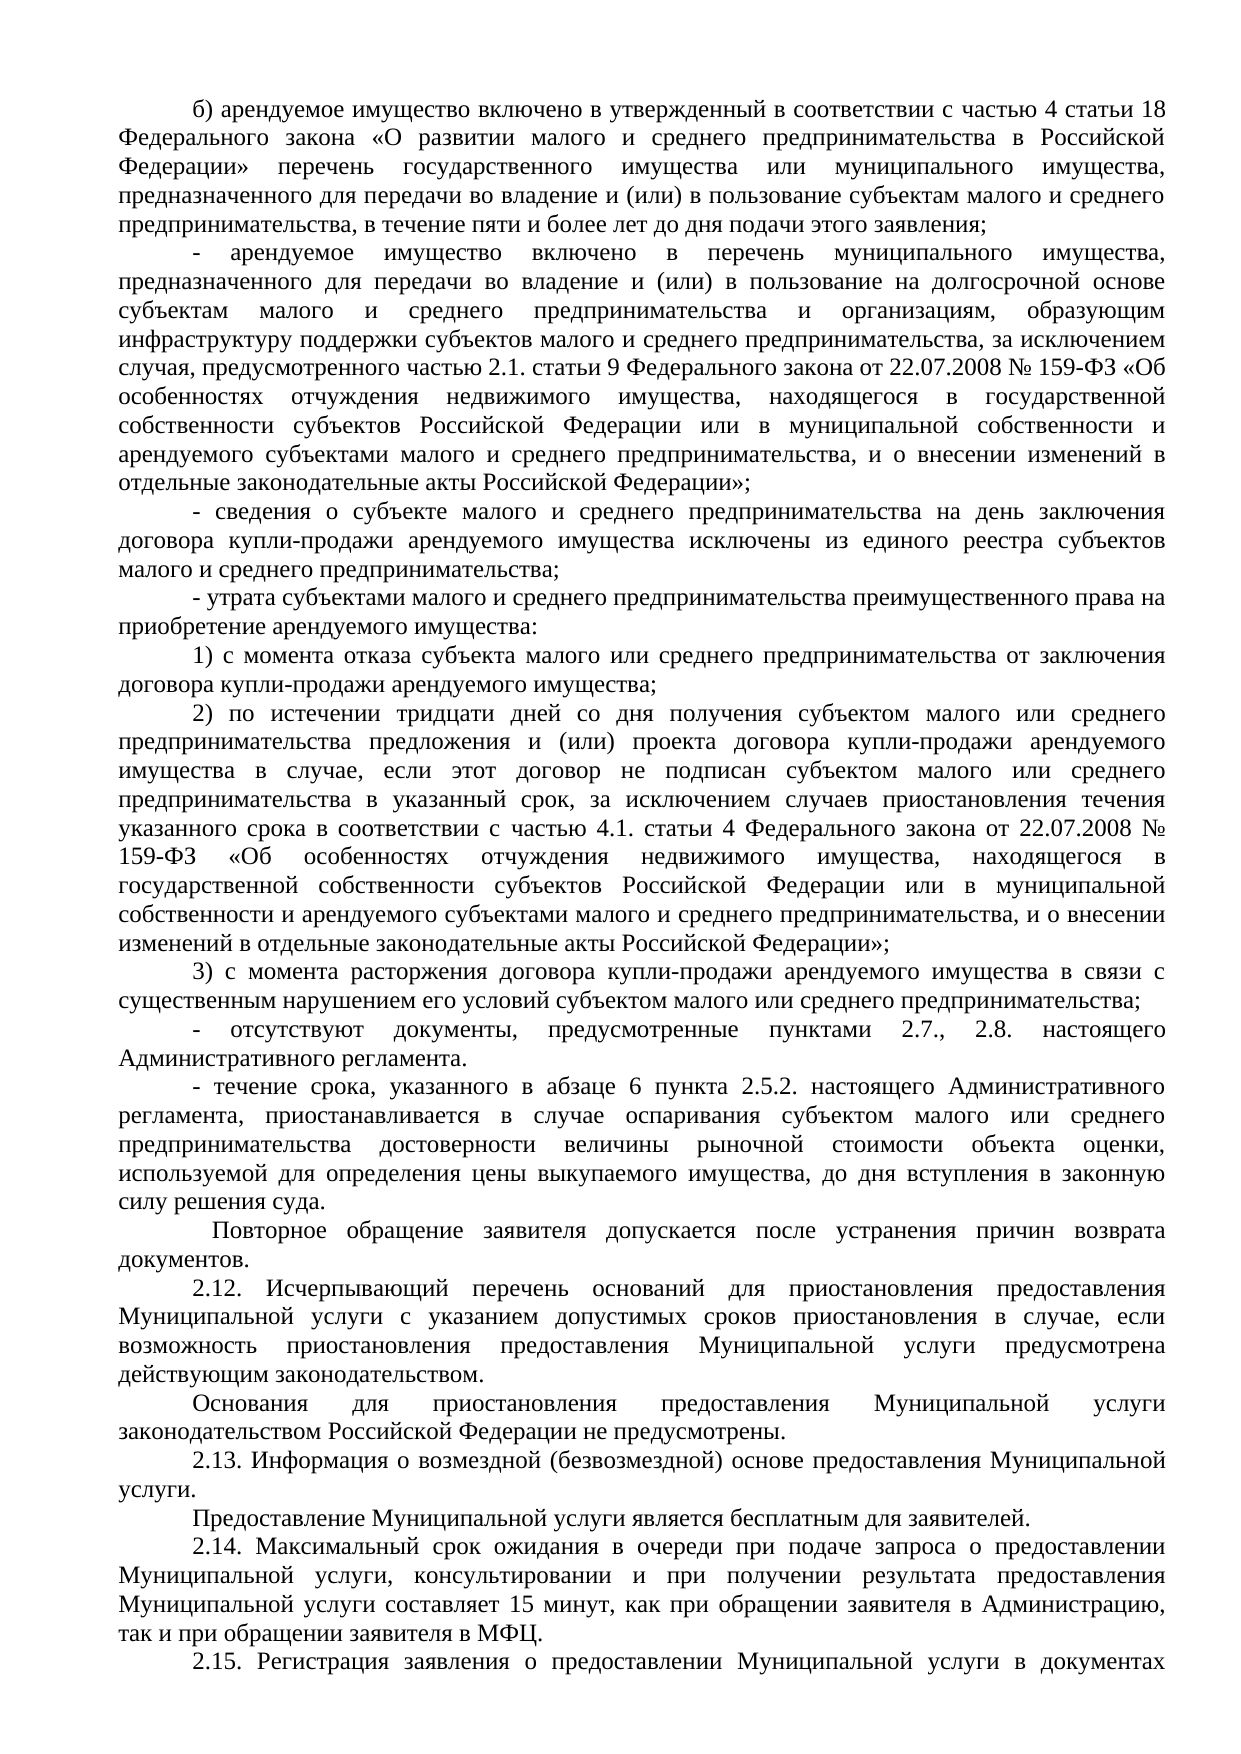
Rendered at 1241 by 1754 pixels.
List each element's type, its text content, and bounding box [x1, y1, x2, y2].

text 2.12. Исчерпывающий перечень оснований для приостановления предоставления Муниципальной услуги с указанием допустимых сроков приостановления в случае, если возможность приостановления предоставления Муниципальной услуги предусмотрена действующим законодательством. [118, 1273, 1166, 1388]
text - отсутствуют документы, предусмотренные пунктами 2.7., 2.8. настоящего Административного регламента. [118, 1014, 1166, 1071]
text Предоставление Муниципальной услуги является бесплатным для заявителей. [118, 1503, 1166, 1531]
text 2) по истечении тридцати дней со дня получения субъектом малого или среднего предпринимательства предложения и (или) проекта договора купли-продажи арендуемого имущества в случае, если этот договор не подписан субъектом малого или среднего предпринимательства в указанный срок, за исключением случаев приостановления течения указанного срока в соответствии с частью 4.1. статьи 4 Федерального закона от 22.07.2008 № 159-ФЗ «Об особенностях отчуждения недвижимого имущества, находящегося в государственной собственности субъектов Российской Федерации или в муниципальной собственности и арендуемого субъектами малого и среднего предпринимательства, и о внесении изменений в отдельные законодательные акты Российской Федерации»; [118, 698, 1166, 956]
text 2.14. Максимальный срок ожидания в очереди при подаче запроса о предоставлении Муниципальной услуги, консультировании и при получении результата предоставления Муниципальной услуги составляет 15 минут, как при обращении заявителя в Администрацию, так и при обращении заявителя в МФЦ. [118, 1531, 1166, 1646]
text - арендуемое имущество включено в перечень муниципального имущества, предназначенного для передачи во владение и (или) в пользование на долгосрочной основе субъектам малого и среднего предпринимательства и организациям, образующим инфраструктуру поддержки субъектов малого и среднего предпринимательства, за исключением случая, предусмотренного частью 2.1. статьи 9 Федерального закона от 22.07.2008 № 159-ФЗ «Об особенностях отчуждения недвижимого имущества, находящегося в государственной собственности субъектов Российской Федерации или в муниципальной собственности и арендуемого субъектами малого и среднего предпринимательства, и о внесении изменений в отдельные законодательные акты Российской Федерации»; [118, 237, 1166, 496]
text 1) с момента отказа субъекта малого или среднего предпринимательства от заключения договора купли-продажи арендуемого имущества; [118, 640, 1166, 697]
text Повторное обращение заявителя допускается после устранения причин возврата документов. [118, 1215, 1166, 1273]
text - сведения о субъекте малого и среднего предпринимательства на день заключения договора купли-продажи арендуемого имущества исключены из единого реестра субъектов малого и среднего предпринимательства; [118, 496, 1166, 582]
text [118, 1646, 1166, 1675]
text 2.13. Информация о возмездной (безвозмездной) основе предоставления Муниципальной услуги. [118, 1445, 1166, 1503]
text - утрата субъектами малого и среднего предпринимательства преимущественного права на приобретение арендуемого имущества: [118, 582, 1166, 640]
text - течение срока, указанного в абзаце 6 пункта 2.5.2. настоящего Административного регламента, приостанавливается в случае оспаривания субъектом малого или среднего предпринимательства достоверности величины рыночной стоимости объекта оценки, используемой для определения цены выкупаемого имущества, до дня вступления в законную силу решения суда. [118, 1071, 1166, 1215]
text б) арендуемое имущество включено в утвержденный в соответствии с частью 4 статьи 18 Федерального закона «О развитии малого и среднего предпринимательства в Российской Федерации» перечень государственного имущества или муниципального имущества, предназначенного для передачи во владение и (или) в пользование субъектам малого и среднего предпринимательства, в течение пяти и более лет до дня подачи этого заявления; [118, 94, 1166, 237]
text 3) с момента расторжения договора купли-продажи арендуемого имущества в связи с существенным нарушением его условий субъектом малого или среднего предпринимательства; [118, 956, 1166, 1014]
text Основания для приостановления предоставления Муниципальной услуги законодательством Российской Федерации не предусмотрены. [118, 1388, 1166, 1445]
